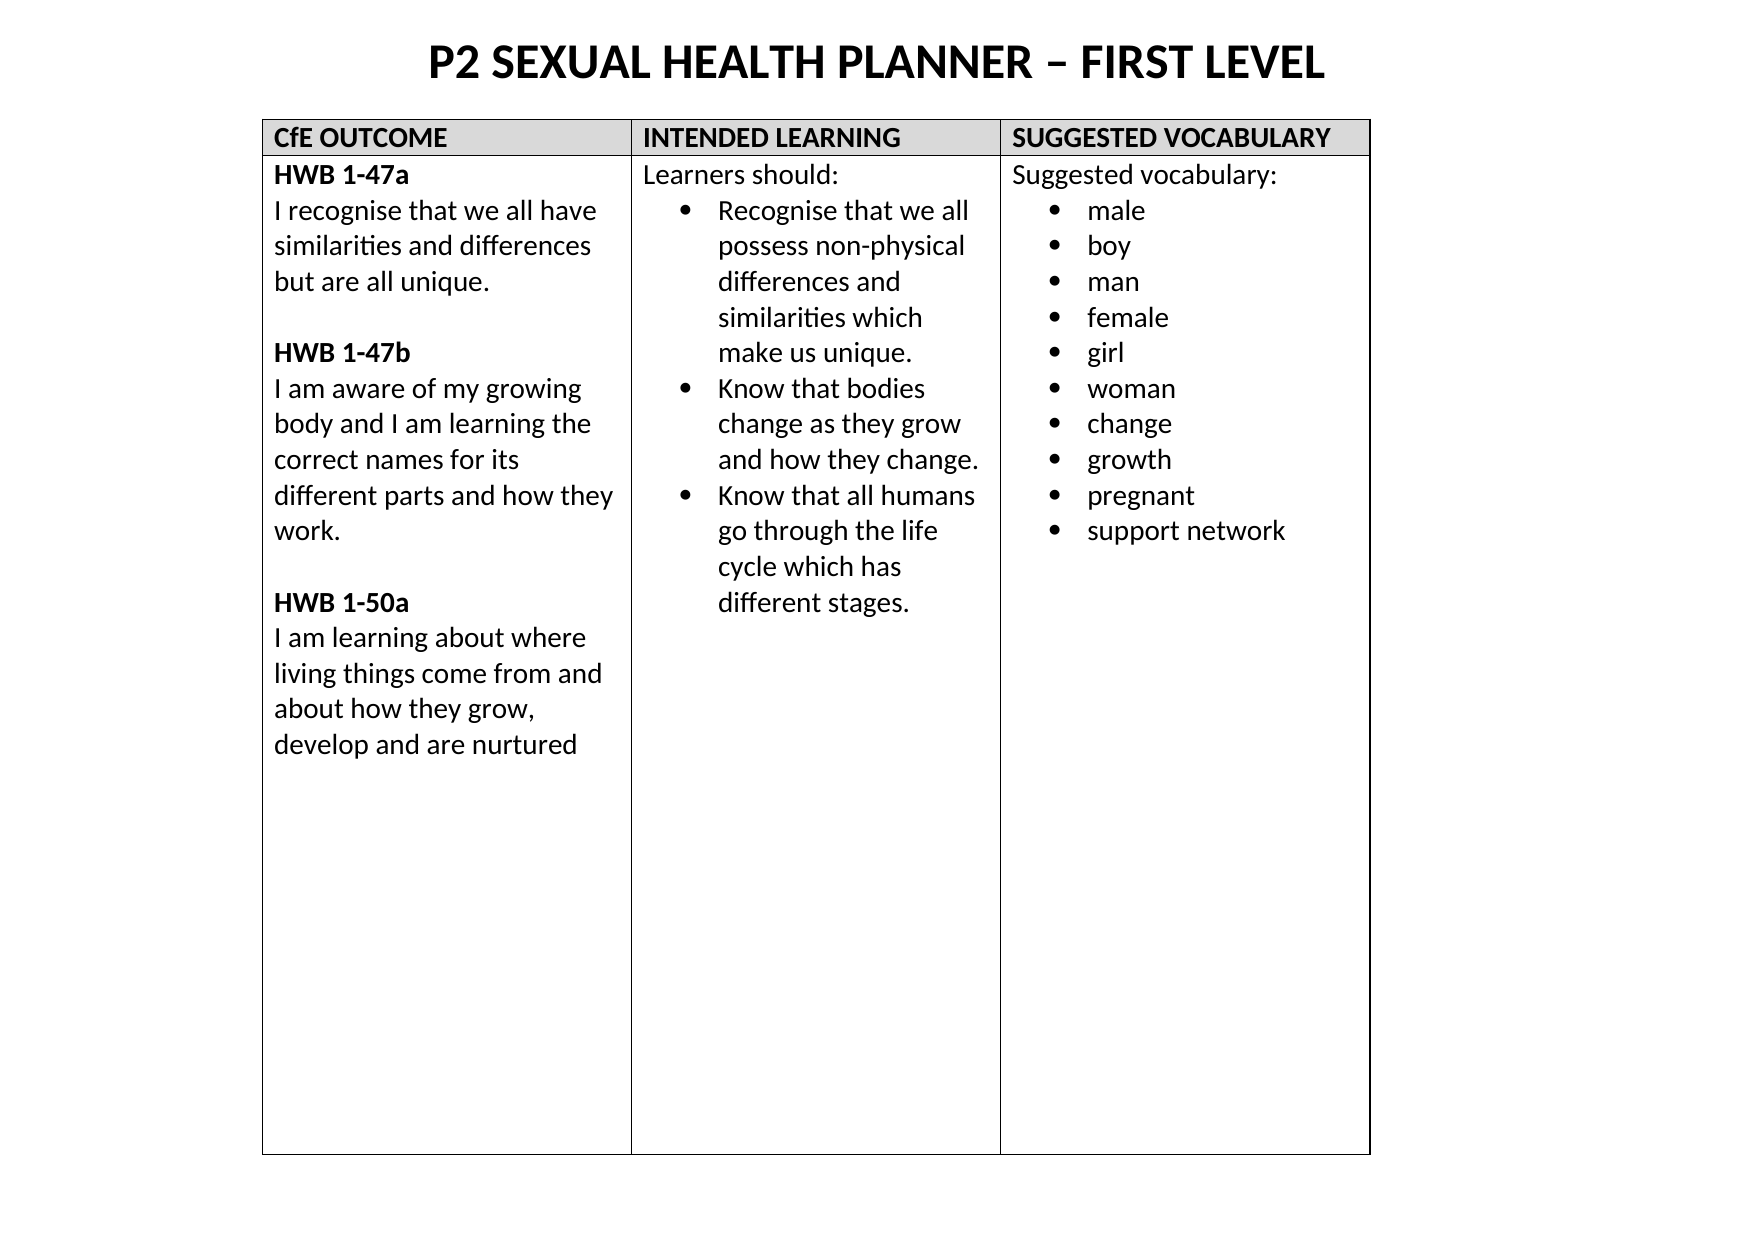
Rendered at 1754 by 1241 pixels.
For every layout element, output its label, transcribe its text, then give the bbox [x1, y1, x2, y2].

table_cell Learners should: Recognise that we all possess non-physical differences and similarities which make us unique. Know that bodies change as they grow and how they change. Know that all humans go through the life cycle which has different stages. [632, 156, 1000, 1154]
table_header CfE OUTCOME [263, 120, 631, 155]
table_cell HWB 1-47a I recognise that we all have similarities and differences but are all unique. HWB 1-47b I am aware of my growing body and I am learning the correct names for its different parts and how they work. HWB 1-50a I am learning about where living things come from and about how they grow, develop and are nurtured [263, 156, 631, 1154]
table_cell Suggested vocabulary: male boy man female girl woman change growth pregnant support network [1001, 156, 1369, 1154]
table_header INTENDED LEARNING [632, 120, 1000, 155]
table_header SUGGESTED VOCABULARY [1001, 120, 1369, 155]
